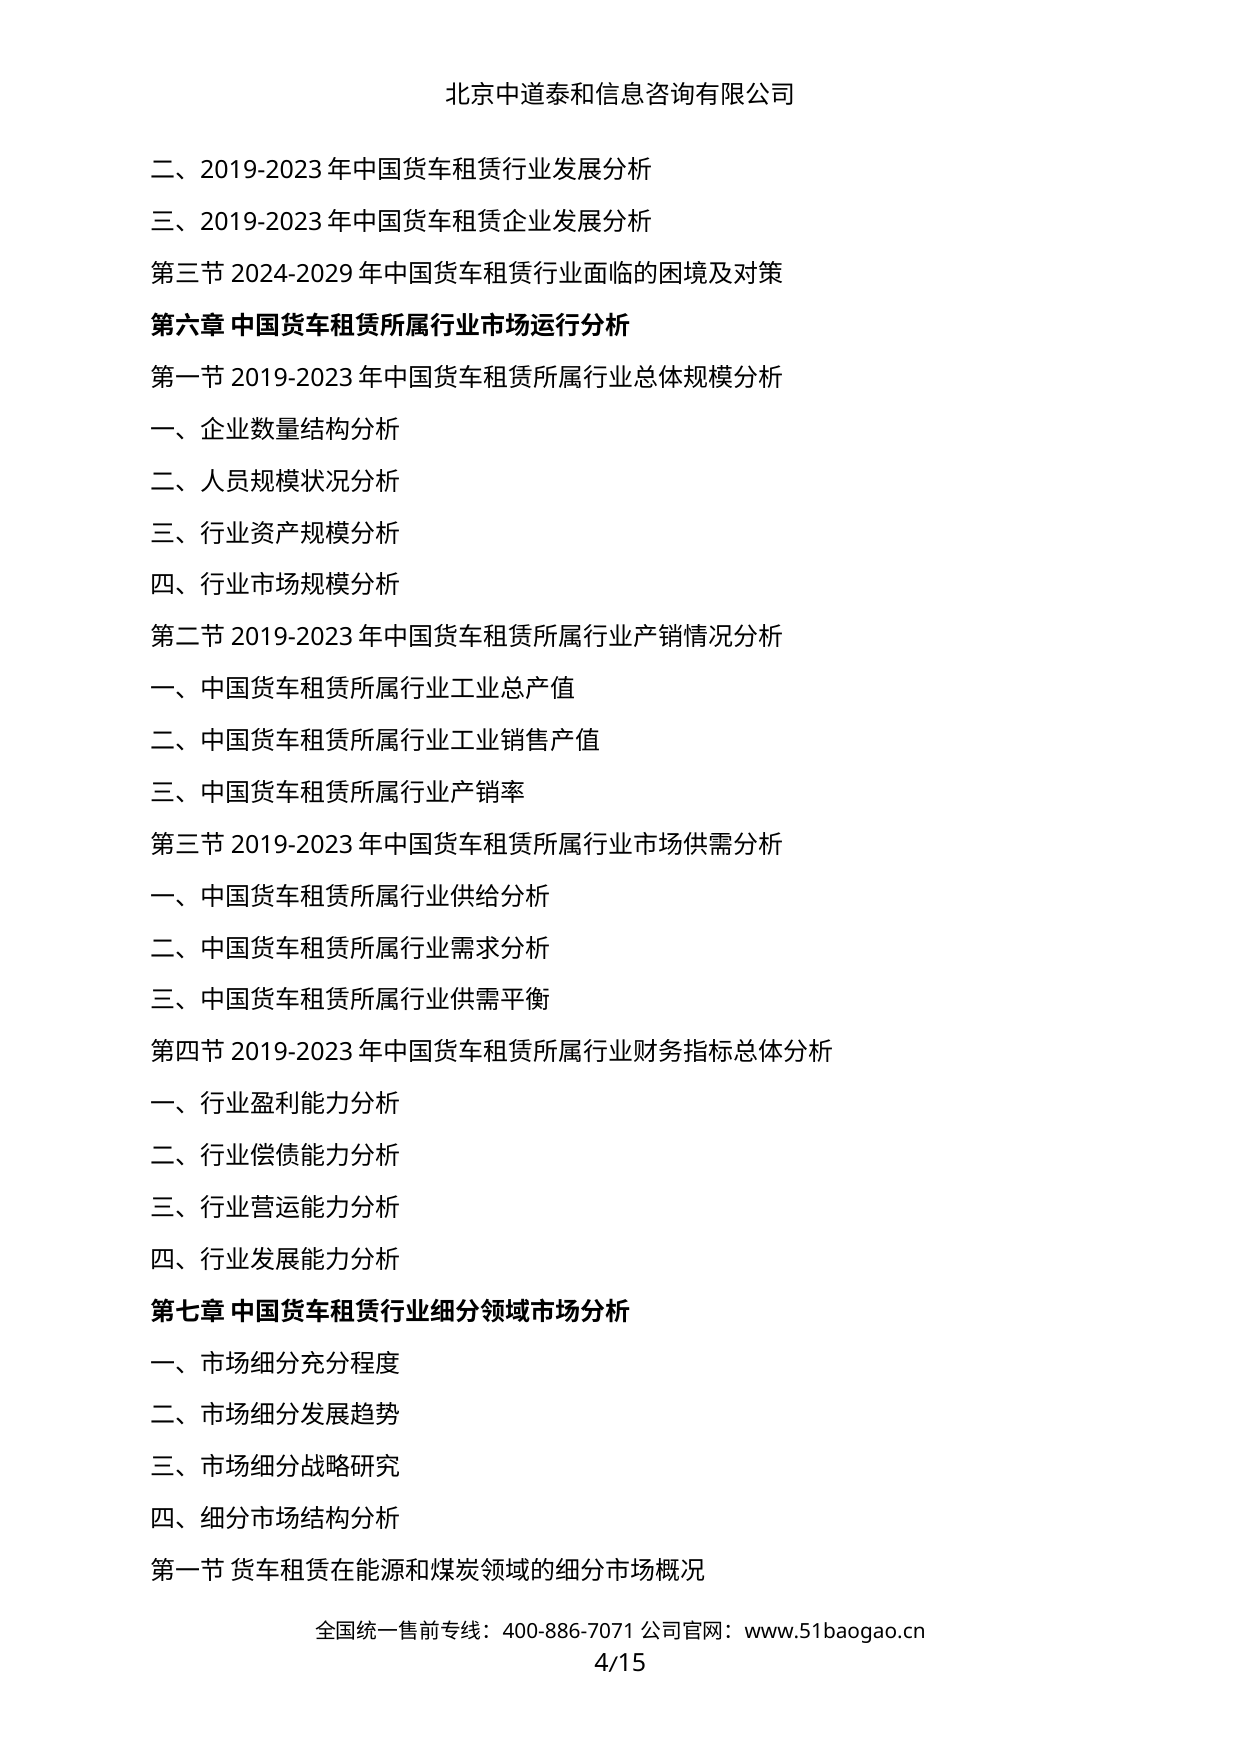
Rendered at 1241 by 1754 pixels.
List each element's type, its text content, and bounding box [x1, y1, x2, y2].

text 四、行业发展能力分析 [150, 1239, 1090, 1276]
text 第七章 中国货车租赁行业细分领域市场分析 [150, 1291, 1090, 1327]
text 一、中国货车租赁所属行业工业总产值 [150, 669, 1090, 705]
text 三、中国货车租赁所属行业产销率 [150, 772, 1090, 809]
text 第三节 2019-2023年中国货车租赁所属行业市场供需分析 [150, 824, 1090, 861]
text 二、中国货车租赁所属行业工业销售产值 [150, 721, 1090, 757]
text 第一节 货车租赁在能源和煤炭领域的细分市场概况 [150, 1551, 1090, 1587]
text 二、市场细分发展趋势 [150, 1395, 1090, 1431]
text 一、市场细分充分程度 [150, 1343, 1090, 1379]
text 三、2019-2023年中国货车租赁企业发展分析 [150, 202, 1090, 238]
text 第四节 2019-2023年中国货车租赁所属行业财务指标总体分析 [150, 1032, 1090, 1068]
text 第二节 2019-2023年中国货车租赁所属行业产销情况分析 [150, 617, 1090, 653]
text 一、行业盈利能力分析 [150, 1084, 1090, 1120]
text 三、行业资产规模分析 [150, 513, 1090, 549]
text 二、人员规模状况分析 [150, 461, 1090, 497]
text 第三节 2024-2029年中国货车租赁行业面临的困境及对策 [150, 254, 1090, 290]
text 二、行业偿债能力分析 [150, 1136, 1090, 1172]
text 三、市场细分战略研究 [150, 1447, 1090, 1483]
text 一、中国货车租赁所属行业供给分析 [150, 876, 1090, 912]
text 一、企业数量结构分析 [150, 409, 1090, 446]
text 三、中国货车租赁所属行业供需平衡 [150, 980, 1090, 1016]
text 第一节 2019-2023年中国货车租赁所属行业总体规模分析 [150, 357, 1090, 394]
text 四、细分市场结构分析 [150, 1499, 1090, 1535]
text 第六章 中国货车租赁所属行业市场运行分析 [150, 306, 1090, 342]
text 二、中国货车租赁所属行业需求分析 [150, 928, 1090, 964]
text 四、行业市场规模分析 [150, 565, 1090, 601]
text 二、2019-2023年中国货车租赁行业发展分析 [150, 150, 1090, 186]
text 三、行业营运能力分析 [150, 1187, 1090, 1224]
